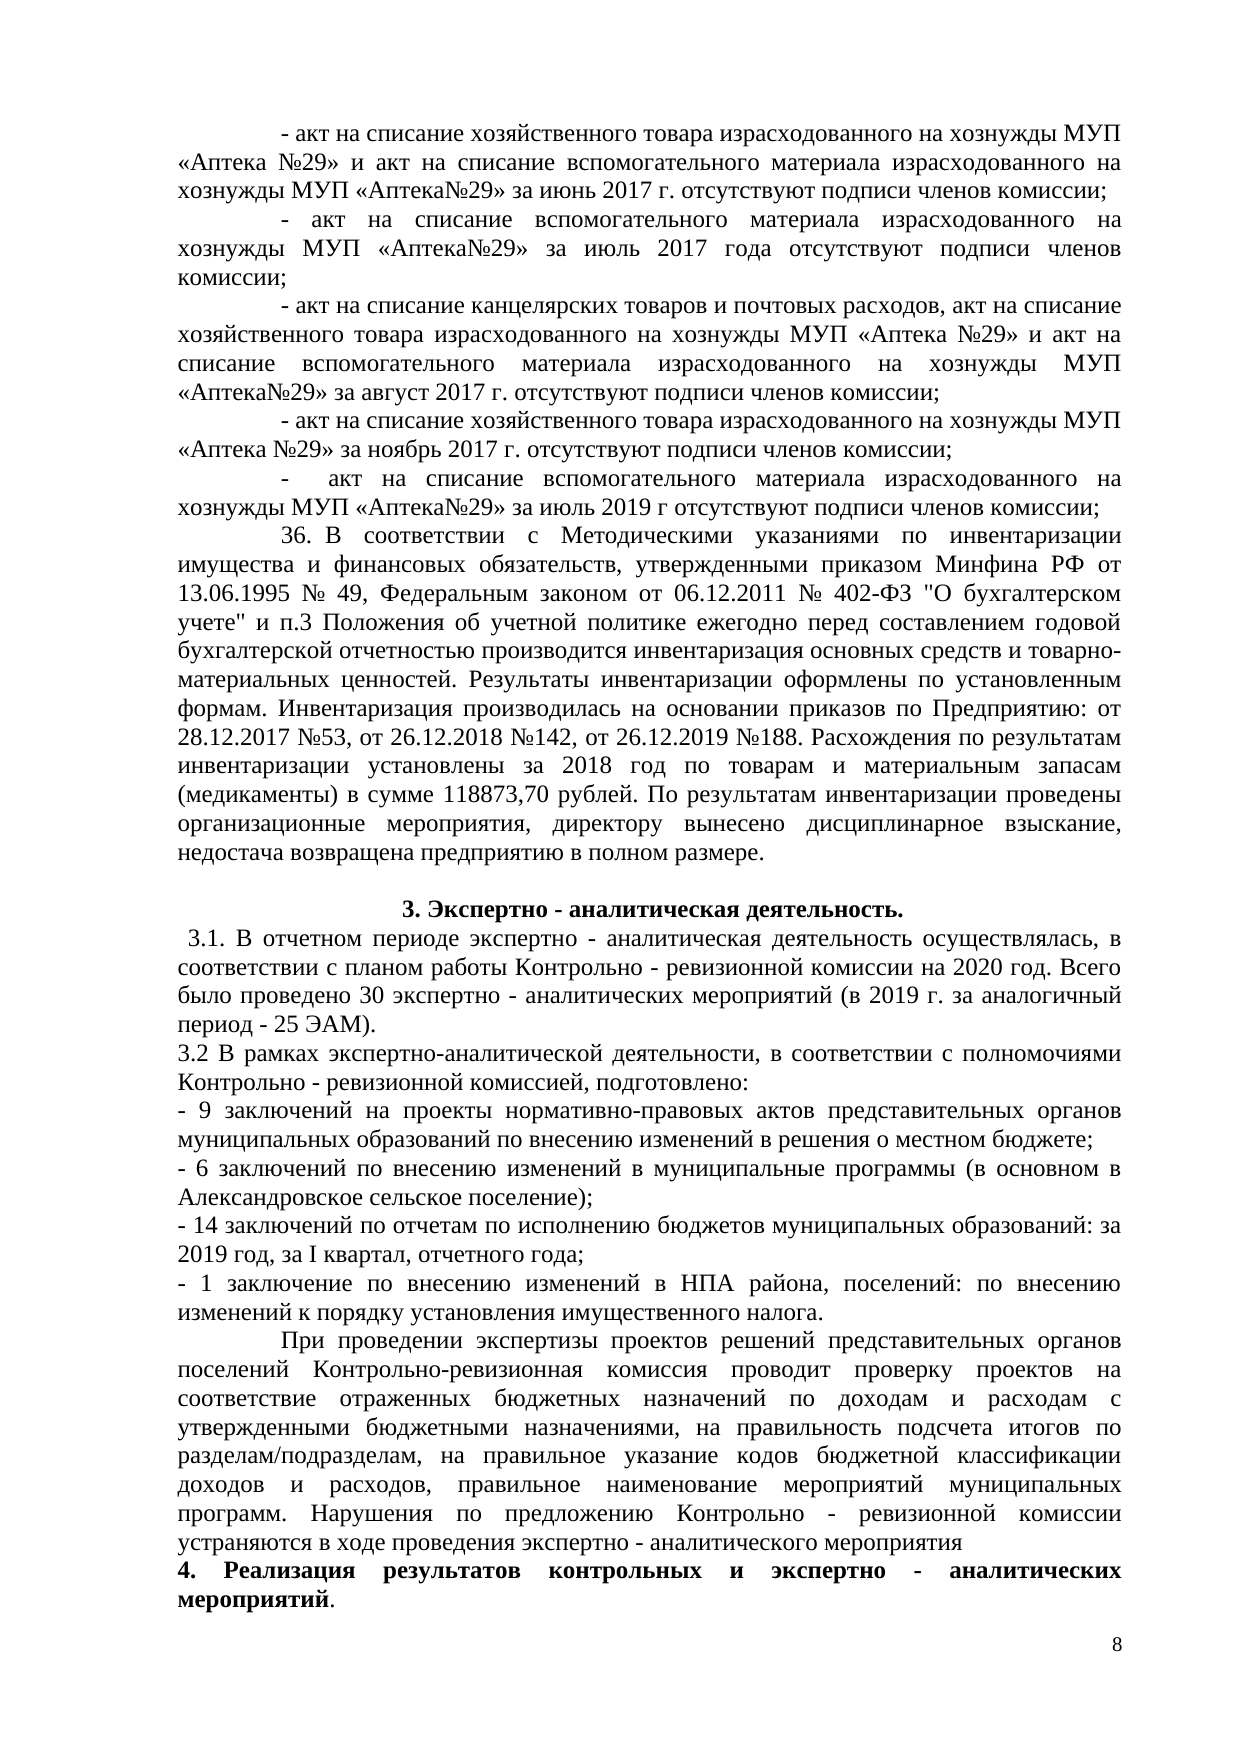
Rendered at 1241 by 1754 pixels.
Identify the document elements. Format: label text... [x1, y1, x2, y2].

text 36. В соответствии с Методическими указаниями по инвентаризации имущества и финансовых обязательств, утвержденными приказом Минфина РФ от 13.06.1995 № 49, Федеральным законом от 06.12.2011 № 402-ФЗ "О бухгалтерском учете" и п.3 Положения об учетной политике ежегодно перед составлением годовой бухгалтерской отчетностью производится инвентаризация основных средств и товарно-материальных ценностей. Результаты инвентаризации оформлены по установленным формам. Инвентаризация производилась на основании приказов по Предприятию: от 28.12.2017 №53, от 26.12.2018 №142, от 26.12.2019 №188. Расхождения по результатам инвентаризации установлены за 2018 год по товарам и материальным запасам (медикаменты) в сумме 118873,70 рублей. По результатам инвентаризации проведены организационные мероприятия, директору вынесено дисциплинарное взыскание, недостача возвращена предприятию в полном размере. [177, 521, 1122, 866]
text 4. Реализация результатов контрольных и экспертно - аналитических мероприятий. [177, 1556, 1122, 1613]
text 3.2 В рамках экспертно-аналитической деятельности, в соответствии с полномочиями Контрольно - ревизионной комиссией, подготовлено: [177, 1038, 1122, 1096]
text - 9 заключений на проекты нормативно-правовых актов представительных органов муниципальных образований по внесению изменений в решения о местном бюджете; [177, 1096, 1122, 1153]
text - 1 заключение по внесению изменений в НПА района, поселений: по внесению изменений к порядку установления имущественного налога. [177, 1268, 1122, 1326]
text - акт на списание хозяйственного товара израсходованного на хознужды МУП «Аптека №29» и акт на списание вспомогательного материала израсходованного на хознужды МУП «Аптека№29» за июнь 2017 г. отсутствуют подписи членов комиссии; [177, 118, 1122, 204]
text - 6 заключений по внесению изменений в муниципальные программы (в основном в Александровское сельское поселение); [177, 1153, 1122, 1211]
text - 14 заключений по отчетам по исполнению бюджетов муниципальных образований: за 2019 год, за I квартал, отчетного года; [177, 1211, 1122, 1268]
text - акт на списание хозяйственного товара израсходованного на хознужды МУП «Аптека №29» за ноябрь 2017 г. отсутствуют подписи членов комиссии; [177, 406, 1122, 463]
text - акт на списание канцелярских товаров и почтовых расходов, акт на списание хозяйственного товара израсходованного на хознужды МУП «Аптека №29» и акт на списание вспомогательного материала израсходованного на хознужды МУП «Аптека№29» за август 2017 г. отсутствуют подписи членов комиссии; [177, 291, 1122, 406]
text 3. Экспертно - аналитическая деятельность. [177, 894, 1122, 923]
text - акт на списание вспомогательного материала израсходованного на хознужды МУП «Аптека№29» за июль 2017 года отсутствуют подписи членов комиссии; [177, 204, 1122, 291]
text При проведении экспертизы проектов решений представительных органов поселений Контрольно-ревизионная комиссия проводит проверку проектов на соответствие отраженных бюджетных назначений по доходам и расходам с утвержденными бюджетными назначениями, на правильность подсчета итогов по разделам/подразделам, на правильное указание кодов бюджетной классификации доходов и расходов, правильное наименование мероприятий муниципальных программ. Нарушения по предложению Контрольно - ревизионной комиссии устраняются в ходе проведения экспертно - аналитического мероприятия [177, 1326, 1122, 1556]
text - акт на списание вспомогательного материала израсходованного на хознужды МУП «Аптека№29» за июль 2019 г отсутствуют подписи членов комиссии; [177, 463, 1122, 521]
text 3.1. В отчетном периоде экспертно - аналитическая деятельность осуществлялась, в соответствии с планом работы Контрольно - ревизионной комиссии на 2020 год. Всего было проведено 30 экспертно - аналитических мероприятий (в 2019 г. за аналогичный период - 25 ЭАМ). [177, 923, 1122, 1038]
